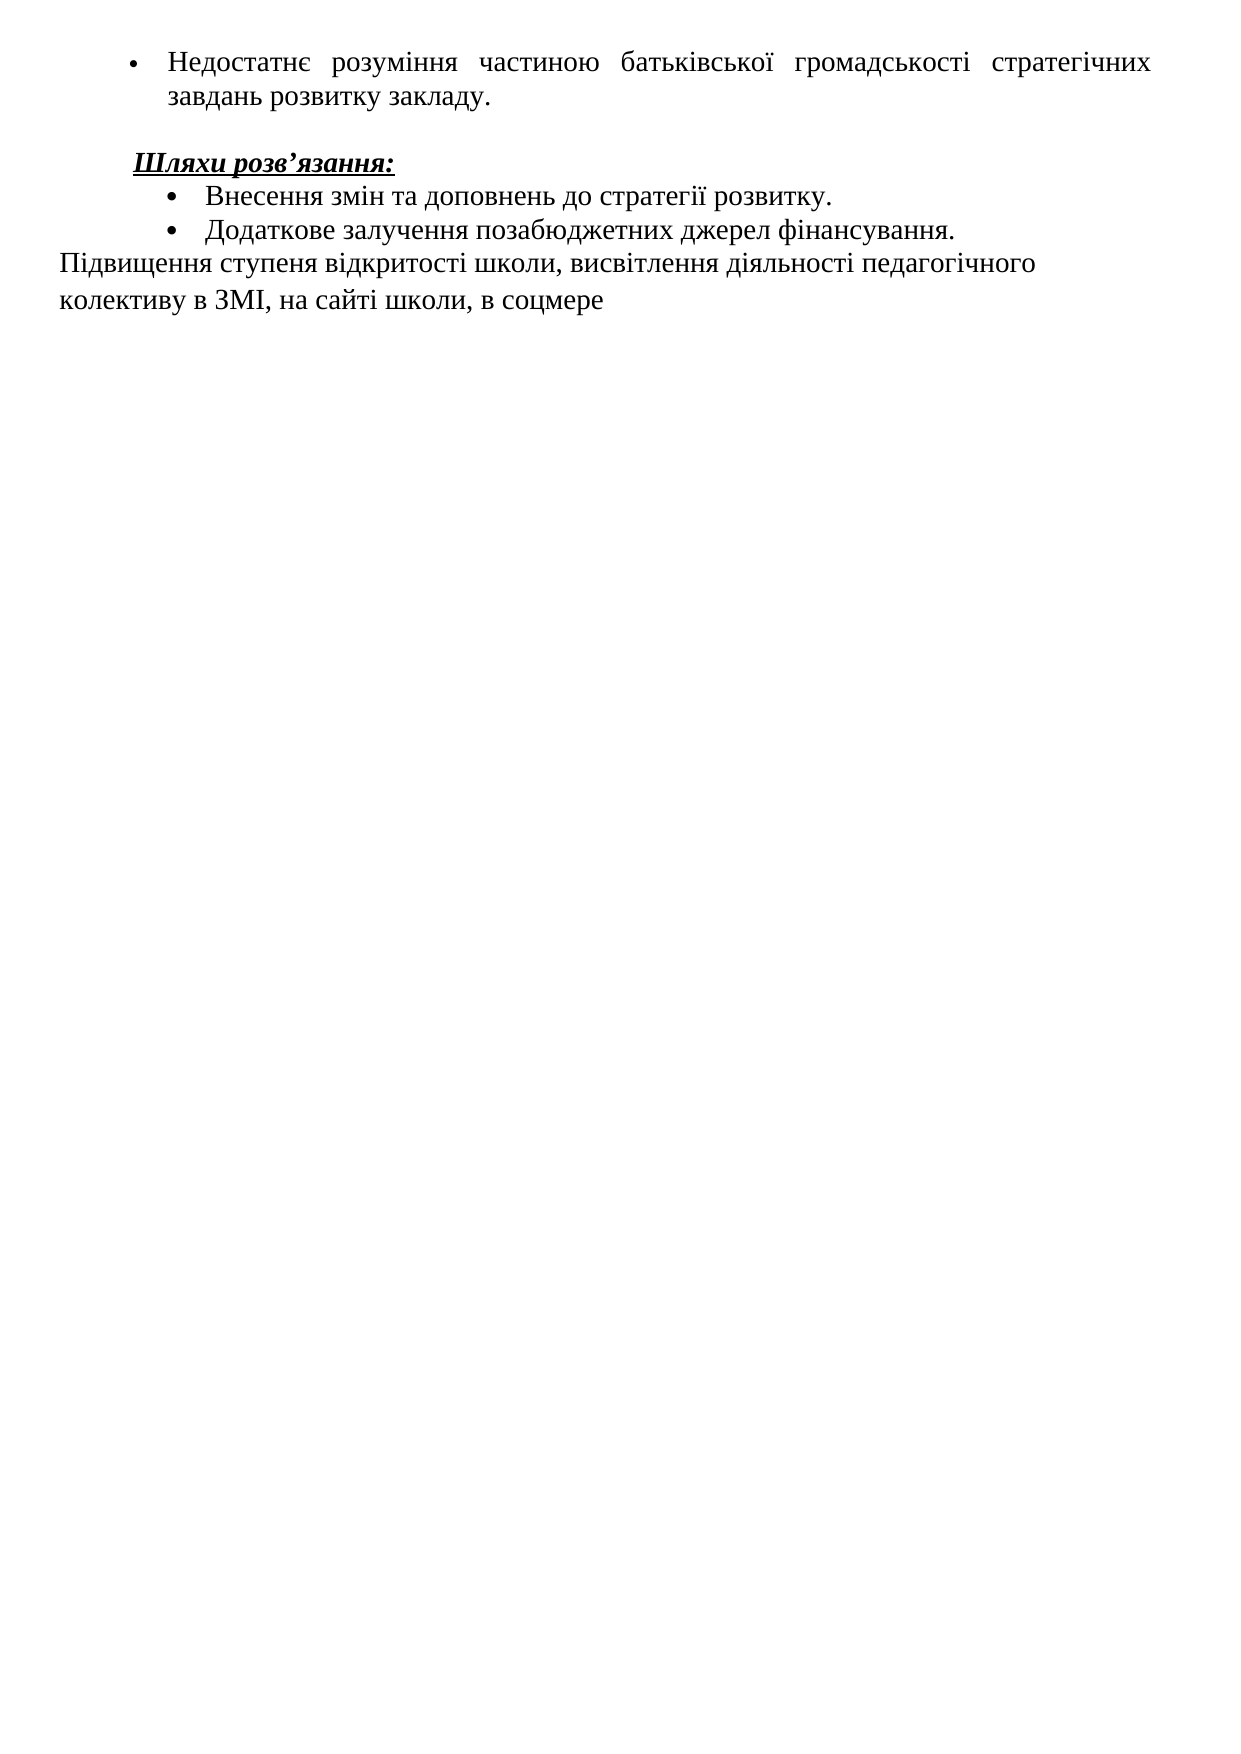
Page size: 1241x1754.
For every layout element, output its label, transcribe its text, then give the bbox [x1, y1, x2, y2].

list Внесення змін та доповнень до стратегії розвитку. [167, 178, 1152, 212]
list Недостатнє розуміння частиною батьківської громадськості стратегічних завдань розвитку закладу. [130, 44, 1152, 111]
text Підвищення ступеня відкритості школи, висвітлення діяльності педагогічного колективу в ЗМІ, на сайті школи, в соцмере [59, 246, 1152, 315]
list Додаткове залучення позабюджетних джерел фінансування. [167, 212, 1152, 246]
text Шляхи розв’язання: [59, 145, 1152, 178]
